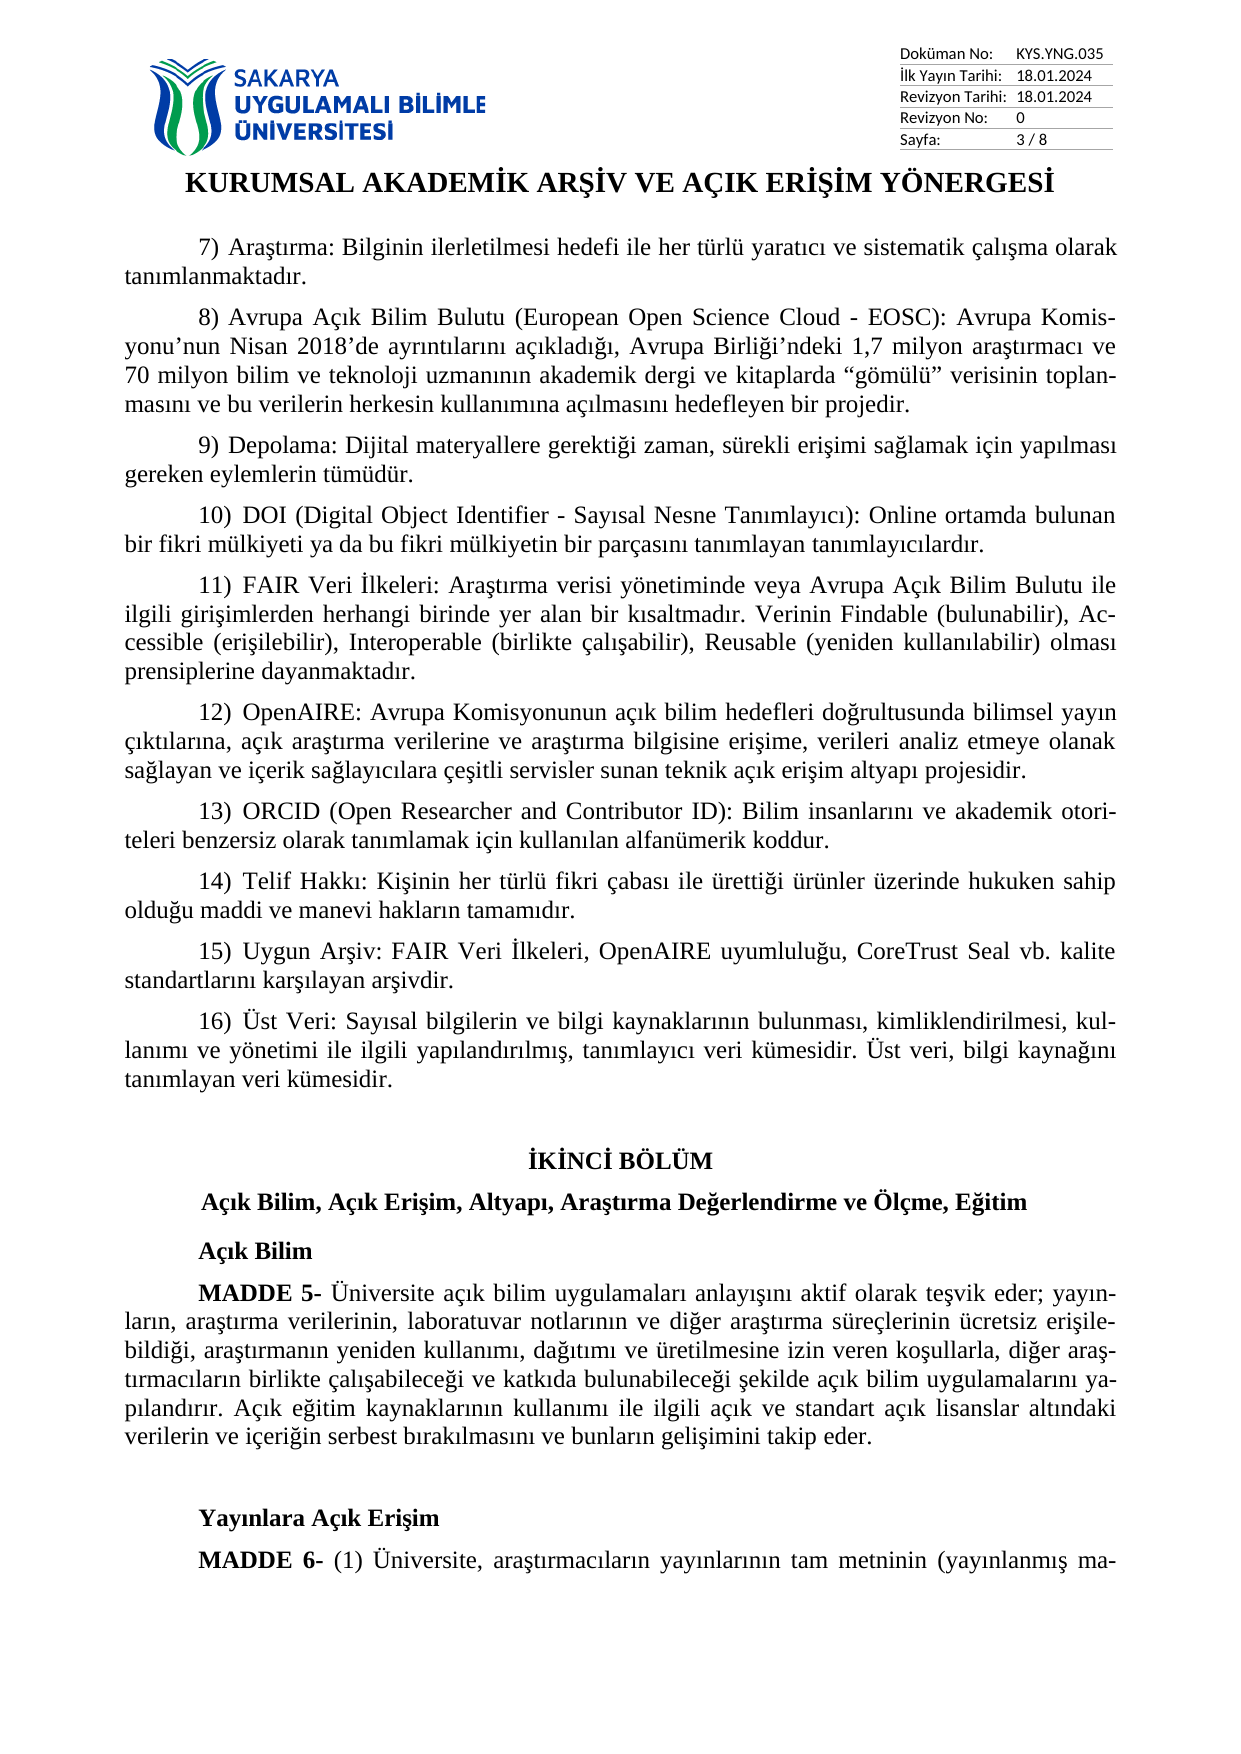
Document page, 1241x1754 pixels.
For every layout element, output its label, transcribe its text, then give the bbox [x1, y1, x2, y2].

subtitle İKİNCİ BÖLÜM [360, 1146, 881, 1175]
list Uygun Arşiv: FAIR Veri İlkeleri, OpenAIRE uyumluluğu, CoreTrust Seal vb. kalite standartlarını karşılayan arşivdir. [124, 936, 1117, 994]
list ORCID (Open Researcher and Contributor ID): Bilim insanlarını ve akademik otori- teleri benzersiz olarak tanımlamak için kullanılan alfanümerik koddur. [124, 796, 1117, 854]
text Açık Bilim [198, 1237, 1128, 1265]
list Üst Veri: Sayısal bilgilerin ve bilgi kaynaklarının bulunması, kimliklendirilmesi, kul- lanımı ve yönetimi ile ilgili yapılandırılmış, tanımlayıcı veri kümesidir. Üst veri, bilgi kaynağını tanımlayan veri kümesidir. [124, 1006, 1117, 1092]
text MADDE 5- Üniversite açık bilim uygulamaları anlayışını aktif olarak teşvik eder; yayın- ların, araştırma verilerinin, laboratuvar notlarının ve diğer araştırma süreçlerinin ücretsiz erişile- bildiği, araştırmanın yeniden kullanımı, dağıtımı ve üretilmesine izin veren koşullarla, diğer araş- tırmacıların birlikte çalışabileceği ve katkıda bulunabileceği şekilde açık bilim uygulamalarını ya- pılandırır. Açık eğitim kaynaklarının kullanımı ile ilgili açık ve standart açık lisanslar altındaki verilerin ve içeriğin serbest bırakılmasını ve bunların gelişimini takip eder. [124, 1278, 1117, 1450]
list OpenAIRE: Avrupa Komisyonunun açık bilim hedefleri doğrultusunda bilimsel yayın çıktılarına, açık araştırma verilerine ve araştırma bilgisine erişime, verileri analiz etmeye olanak sağlayan ve içerik sağlayıcılara çeşitli servisler sunan teknik açık erişim altyapı projesidir. [124, 697, 1117, 784]
text Açık Bilim, Açık Erişim, Altyapı, Araştırma Değerlendirme ve Ölçme, Eğitim [112, 1187, 1116, 1216]
list DOI (Digital Object Identifier - Sayısal Nesne Tanımlayıcı): Online ortamda bulunan bir fikri mülkiyeti ya da bu fikri mülkiyetin bir parçasını tanımlayan tanımlayıcılardır. [124, 500, 1117, 557]
subtitle Yayınlara Açık Erişim [198, 1504, 1128, 1532]
list FAIR Veri İlkeleri: Araştırma verisi yönetiminde veya Avrupa Açık Bilim Bulutu ile ilgili girişimlerden herhangi birinde yer alan bir kısaltmadır. Verinin Findable (bulunabilir), Ac- cessible (erişilebilir), Interoperable (birlikte çalışabilir), Reusable (yeniden kullanılabilir) olması prensiplerine dayanmaktadır. [124, 570, 1117, 685]
picture [149, 59, 486, 156]
list Depolama: Dijital materyallere gerektiği zaman, sürekli erişimi sağlamak için yapılması gereken eylemlerin tümüdür. [124, 430, 1117, 487]
list Avrupa Açık Bilim Bulutu (European Open Science Cloud - EOSC): Avrupa Komis- yonu’nun Nisan 2018’de ayrıntılarını açıkladığı, Avrupa Birliği’ndeki 1,7 milyon araştırmacı ve 70 milyon bilim ve teknoloji uzmanının akademik dergi ve kitaplarda “gömülü” verisinin toplan- masını ve bu verilerin herkesin kullanımına açılmasını hedefleyen bir projedir. [124, 302, 1117, 417]
list Telif Hakkı: Kişinin her türlü fikri çabası ile ürettiği ürünler üzerinde hukuken sahip olduğu maddi ve manevi hakların tamamıdır. [124, 866, 1117, 924]
list Araştırma: Bilginin ilerletilmesi hedefi ile her türlü yaratıcı ve sistematik çalışma olarak tanımlanmaktadır. [124, 232, 1117, 290]
